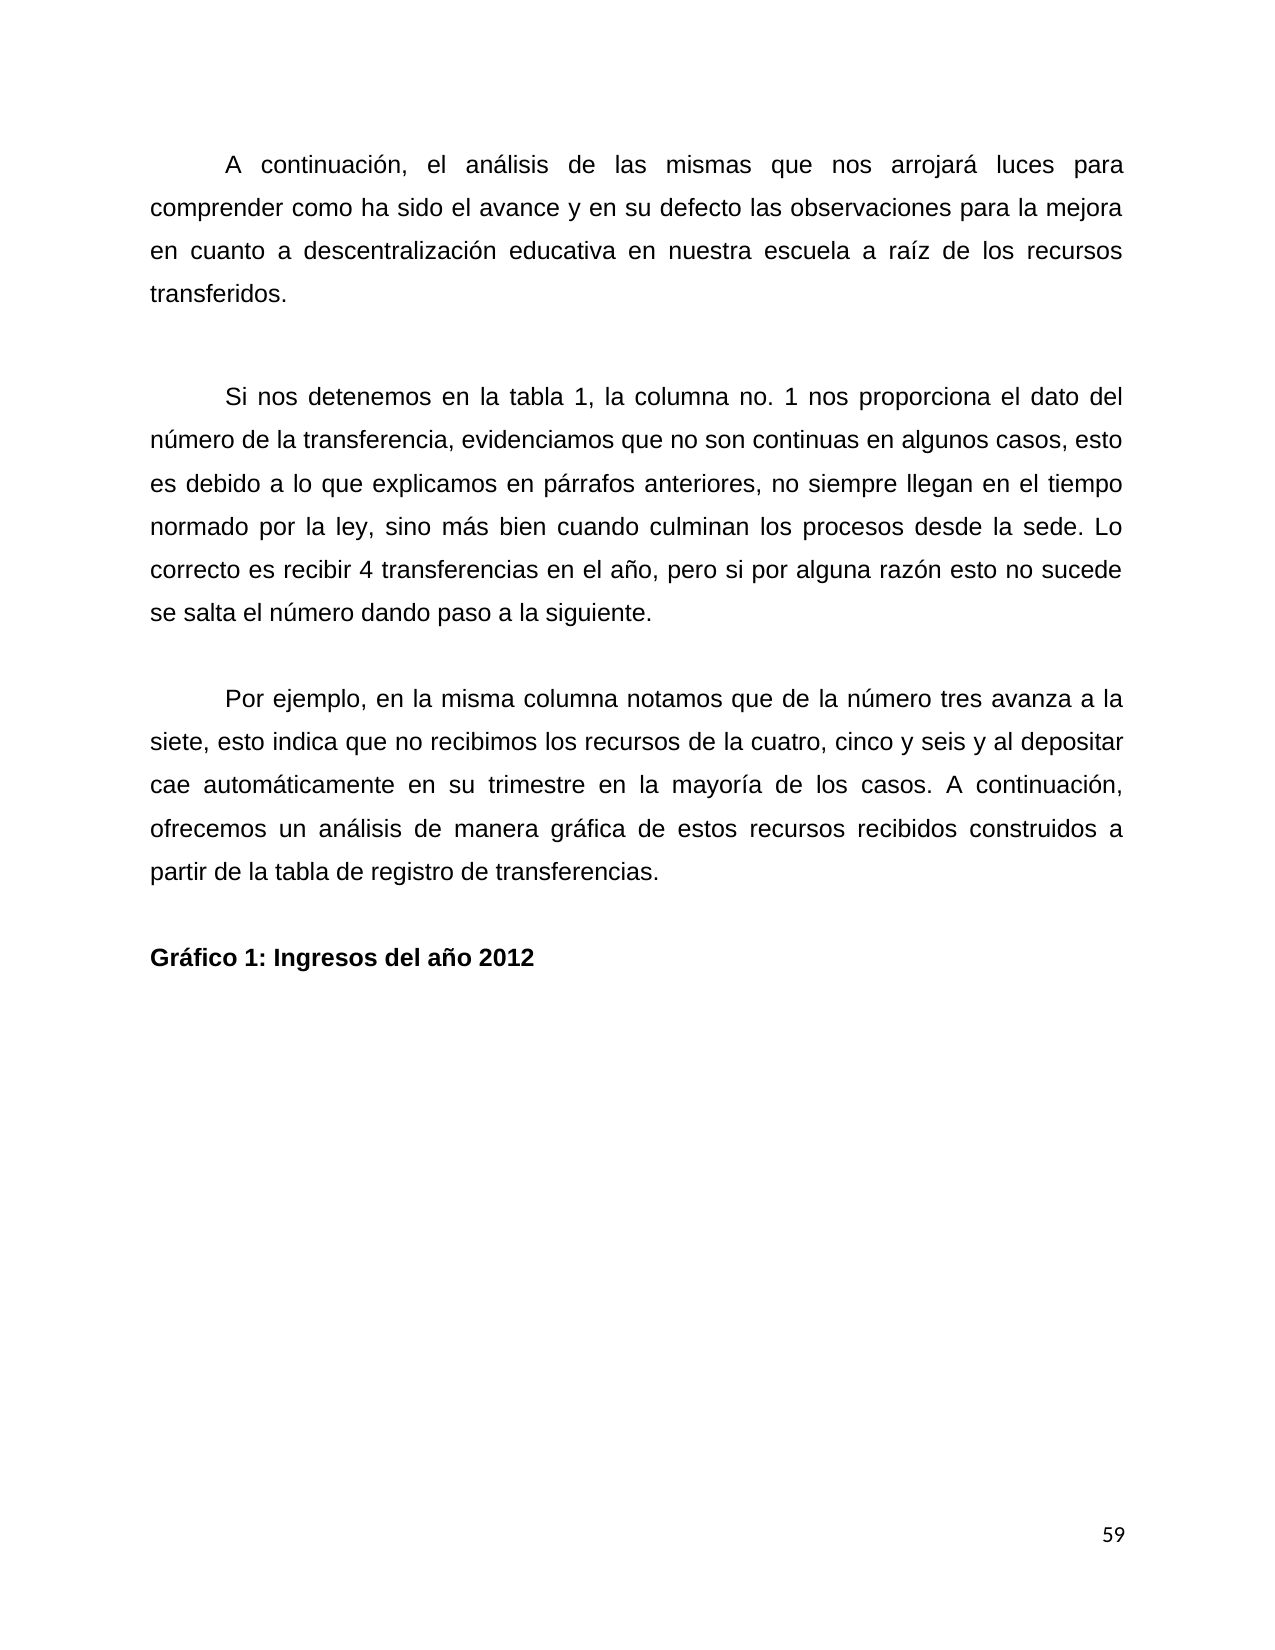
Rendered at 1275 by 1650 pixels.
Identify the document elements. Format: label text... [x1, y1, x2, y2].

text Por ejemplo, en la misma columna notamos que de la número tres avanza a la siete, esto indica que no recibimos los recursos de la cuatro, cinco y seis y al depositar cae automáticamente en su trimestre en la mayoría de los casos. A continuación, ofrecemos un análisis de manera gráfica de estos recursos recibidos construidos a partir de la tabla de registro de transferencias. [150, 684, 1125, 885]
text Gráfico 1: Ingresos del año 2012 [150, 943, 1125, 972]
text Si nos detenemos en la tabla 1, la columna no. 1 nos proporciona el dato del número de la transferencia, evidenciamos que no son continuas en algunos casos, esto es debido a lo que explicamos en párrafos anteriores, no siempre llegan en el tiempo normado por la ley, sino más bien cuando culminan los procesos desde la sede. Lo correcto es recibir 4 transferencias en el año, pero si por alguna razón esto no sucede se salta el número dando paso a la siguiente. [150, 382, 1125, 627]
text A continuación, el análisis de las mismas que nos arrojará luces para comprender como ha sido el avance y en su defecto las observaciones para la mejora en cuanto a descentralización educativa en nuestra escuela a raíz de los recursos transferidos. [150, 150, 1125, 308]
